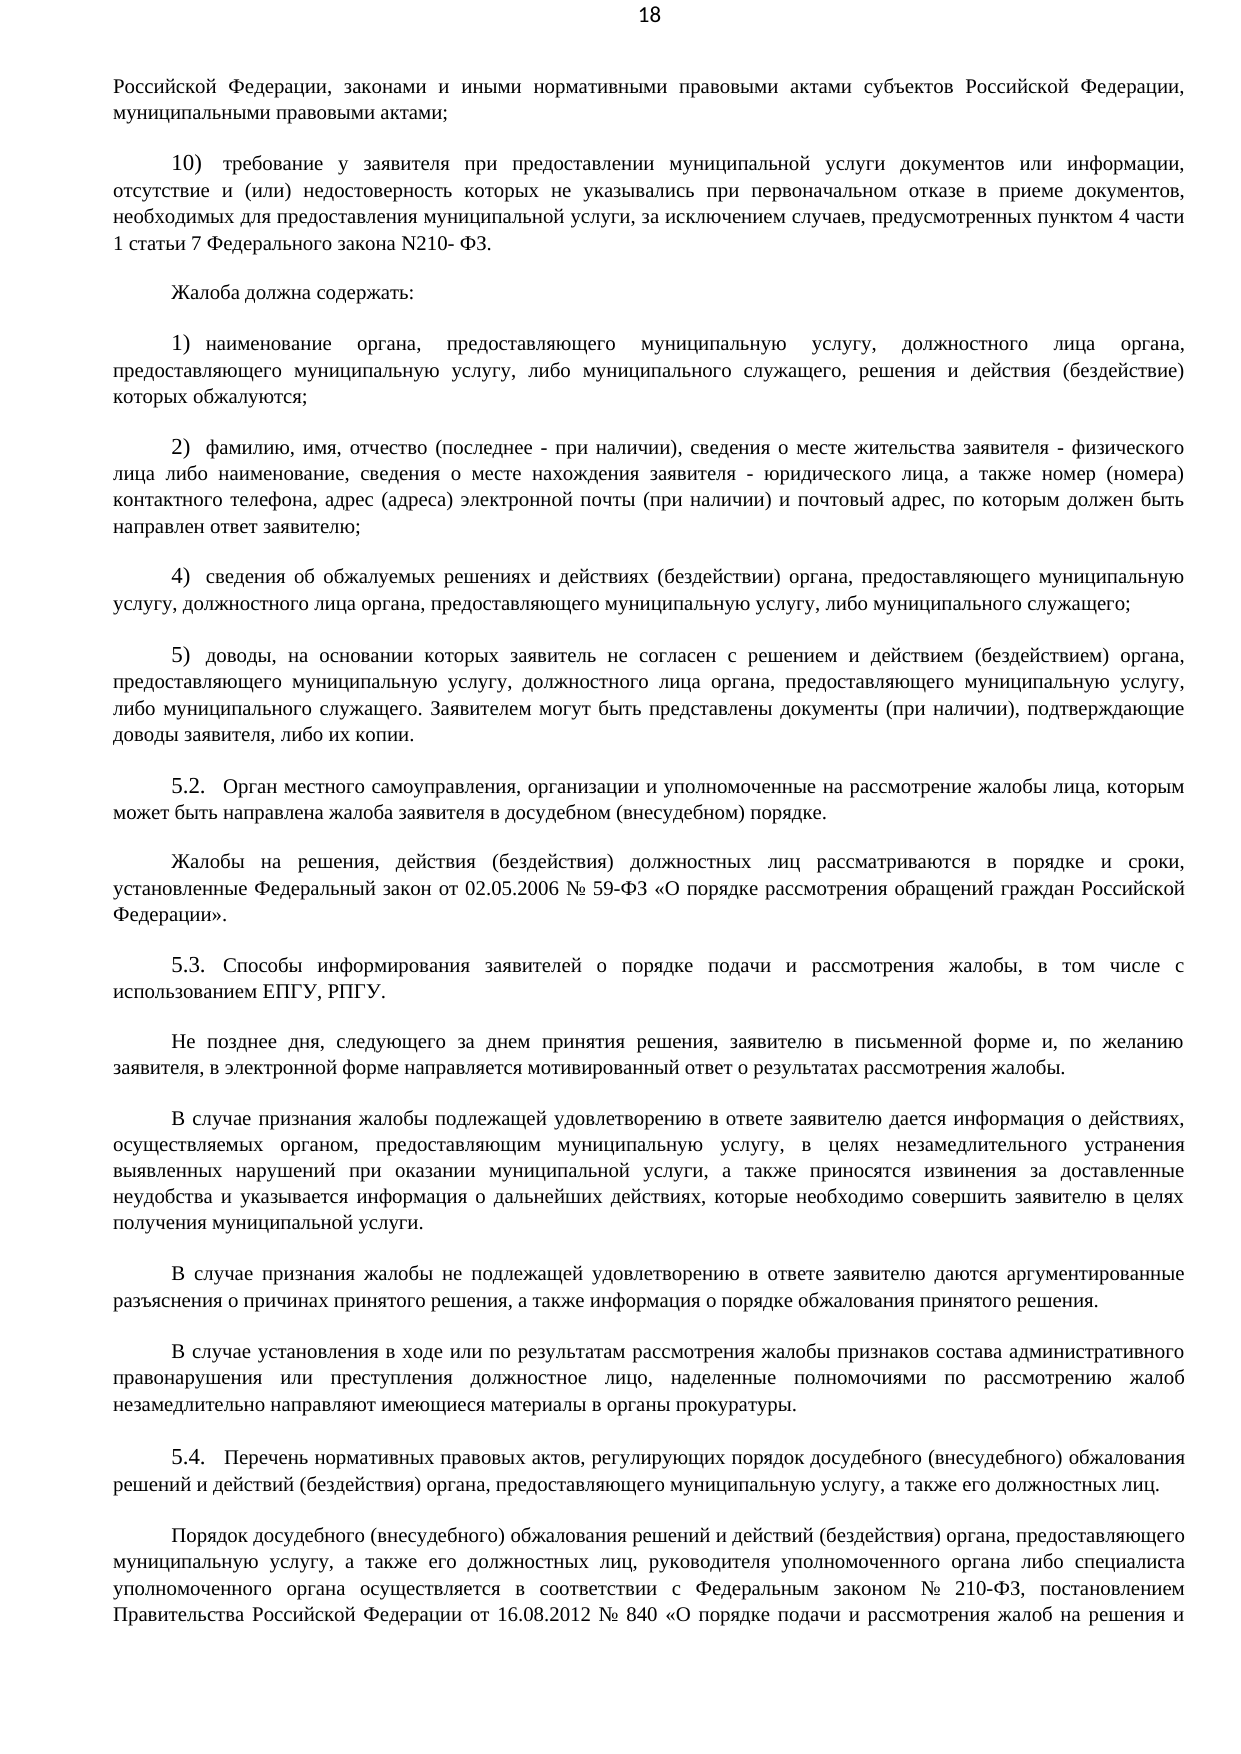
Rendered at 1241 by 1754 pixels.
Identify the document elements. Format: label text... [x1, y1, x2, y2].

text В случае признания жалобы не подлежащей удовлетворению в ответе заявителю даются аргументированные разъяснения о причинах принятого решения, а также информация о порядке обжалования принятого решения. [113, 1261, 1186, 1312]
list сведения об обжалуемых решениях и действиях (бездействии) органа, предоставляющего муниципальную услугу, должностного лица органа, предоставляющего муниципальную услугу, либо муниципального служащего; [113, 563, 1186, 615]
list Способы информирования заявителей о порядке подачи и рассмотрения жалобы, в том числе с использованием ЕПГУ, РПГУ. [113, 951, 1186, 1003]
text В случае установления в ходе или по результатам рассмотрения жалобы признаков состава административного правонарушения или преступления должностное лицо, наделенные полномочиями по рассмотрению жалоб незамедлительно направляют имеющиеся материалы в органы прокуратуры. [113, 1339, 1186, 1416]
text В случае признания жалобы подлежащей удовлетворению в ответе заявителю дается информация о действиях, осуществляемых органом, предоставляющим муниципальную услугу, в целях незамедлительного устранения выявленных нарушений при оказании муниципальной услуги, а также приносятся извинения за доставленные неудобства и указывается информация о дальнейших действиях, которые необходимо совершить заявителю в целях получения муниципальной услуги. [113, 1106, 1186, 1234]
list Перечень нормативных правовых актов, регулирующих порядок досудебного (внесудебного) обжалования решений и действий (бездействия) органа, предоставляющего муниципальную услугу, а также его должностных лиц. [113, 1443, 1186, 1496]
text Жалоба должна содержать: [113, 280, 1186, 304]
list наименование органа, предоставляющего муниципальную услугу, должностного лица органа, предоставляющего муниципальную услугу, либо муниципального служащего, решения и действия (бездействие) которых обжалуются; [113, 329, 1186, 408]
text Не позднее дня, следующего за днем принятия решения, заявителю в письменной форме и, по желанию заявителя, в электронной форме направляется мотивированный ответ о результатах рассмотрения жалобы. [113, 1029, 1186, 1079]
text Жалобы на решения, действия (бездействия) должностных лиц рассматриваются в порядке и сроки, установленные Федеральный закон от 02.05.2006 № 59-ФЗ «О порядке рассмотрения обращений граждан Российской Федерации». [113, 849, 1186, 926]
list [113, 74, 1186, 124]
list фамилию, имя, отчество (последнее - при наличии), сведения о месте жительства заявителя - физического лица либо наименование, сведения о месте нахождения заявителя - юридического лица, а также номер (номера) контактного телефона, адрес (адреса) электронной почты (при наличии) и почтовый адрес, по которым должен быть направлен ответ заявителю; [113, 433, 1186, 538]
list доводы, на основании которых заявитель не согласен с решением и действием (бездействием) органа, предоставляющего муниципальную услугу, должностного лица органа, предоставляющего муниципальную услугу, либо муниципального служащего. Заявителем могут быть представлены документы (при наличии), подтверждающие доводы заявителя, либо их копии. [113, 641, 1186, 746]
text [113, 1523, 1186, 1626]
list требование у заявителя при предоставлении муниципальной услуги документов или информации, отсутствие и (или) недостоверность которых не указывались при первоначальном отказе в приеме документов, необходимых для предоставления муниципальной услуги, за исключением случаев, предусмотренных пунктом 4 части 1 статьи 7 Федерального закона N210- ФЗ. [113, 149, 1186, 255]
list Орган местного самоуправления, организации и уполномоченные на рассмотрение жалобы лица, которым может быть направлена жалоба заявителя в досудебном (внесудебном) порядке. [113, 772, 1186, 824]
